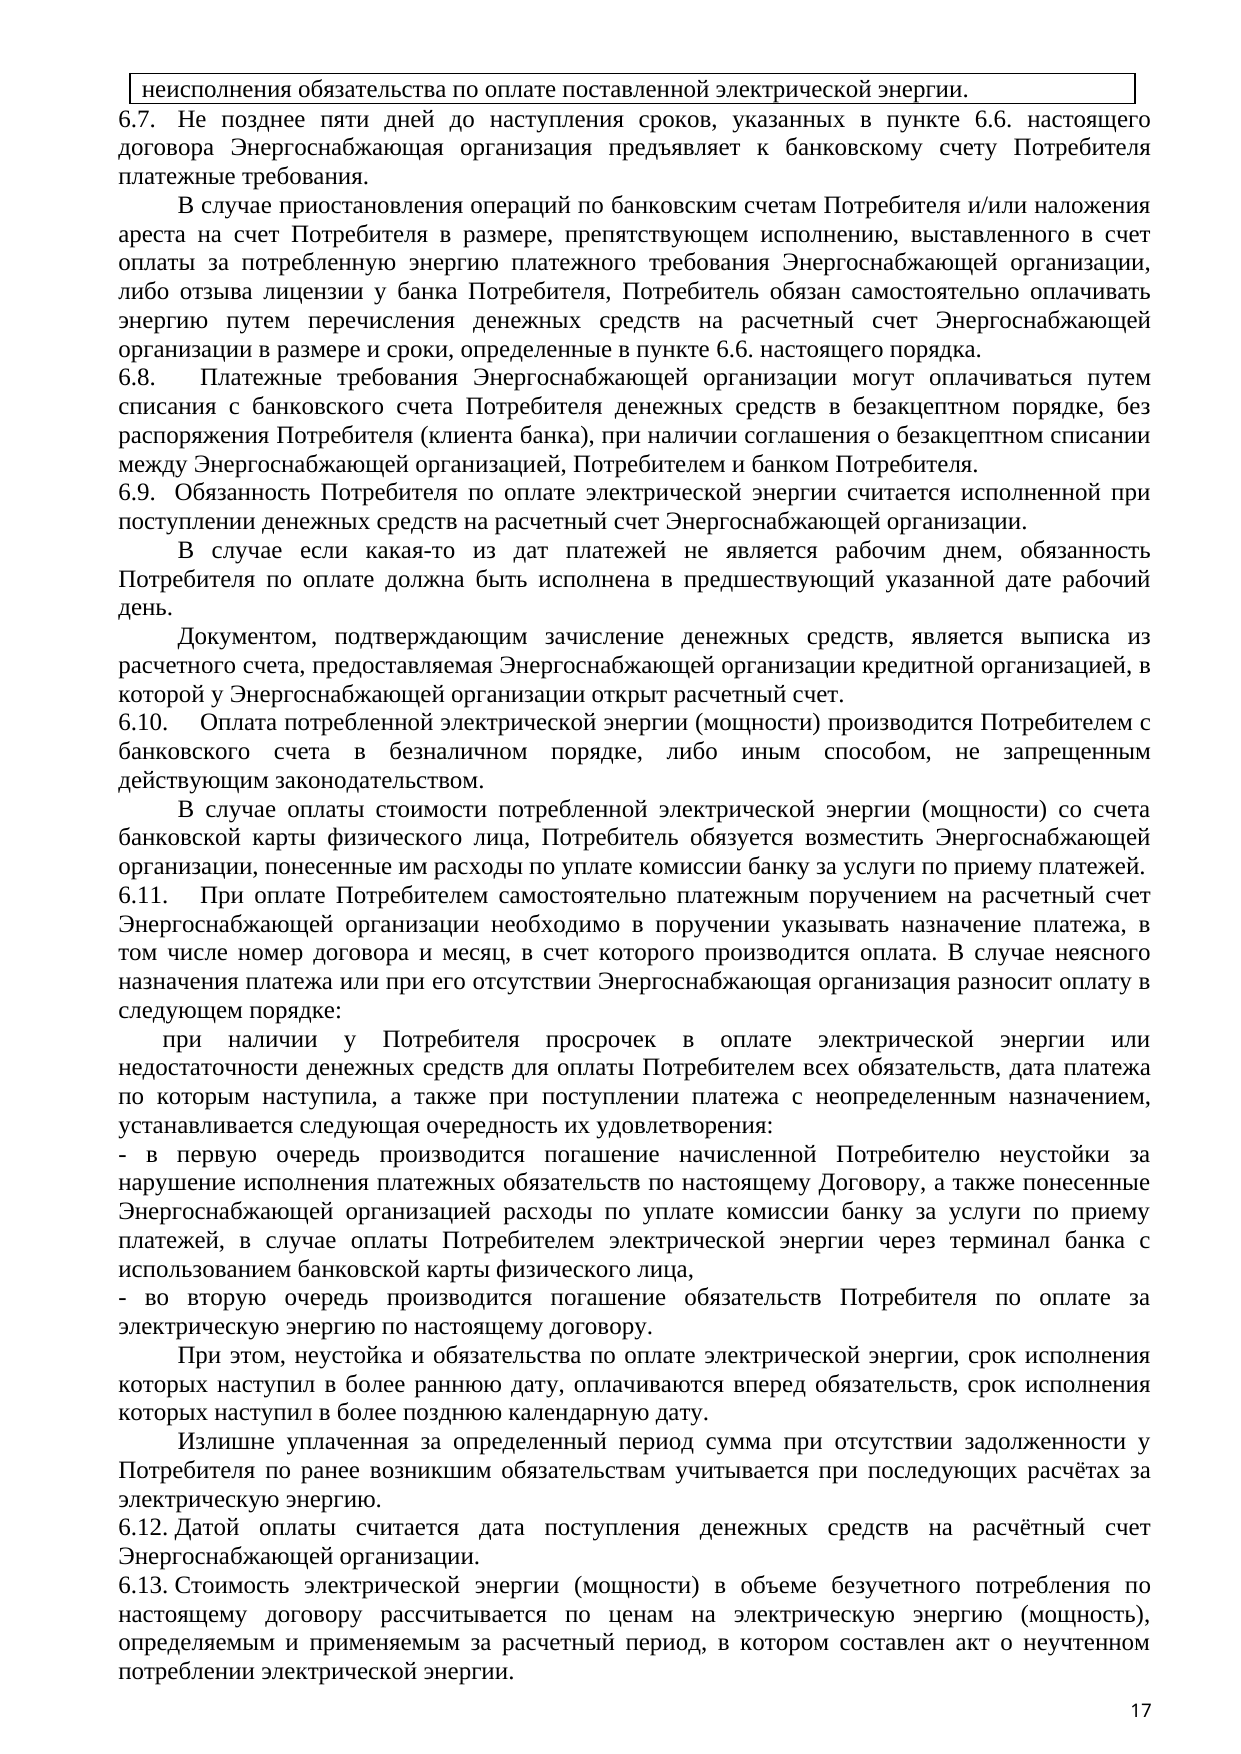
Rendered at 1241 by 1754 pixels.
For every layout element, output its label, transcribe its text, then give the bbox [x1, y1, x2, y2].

list При оплате Потребителем самостоятельно платежным поручением на расчетный счет Энергоснабжающей организации необходимо в поручении указывать назначение платежа, в том числе номер договора и месяц, в счет которого производится оплата. В случае неясного назначения платежа или при его отсутствии Энергоснабжающая организация разносит оплату в следующем порядке: [118, 880, 1152, 1024]
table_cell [131, 74, 1134, 103]
text В случае если какая-то из дат платежей не является рабочим днем, обязанность Потребителя по оплате должна быть исполнена в предшествующий указанной дате рабочий день. [118, 535, 1152, 621]
text при наличии у Потребителя просрочек в оплате электрической энергии или недостаточности денежных средств для оплаты Потребителем всех обязательств, дата платежа по которым наступила, а также при поступлении платежа с неопределенным назначением, устанавливается следующая очередность их удовлетворения: [118, 1024, 1152, 1139]
text - во вторую очередь производится погашение обязательств Потребителя по оплате за электрическую энергию по настоящему договору. [118, 1282, 1152, 1340]
text - в первую очередь производится погашение начисленной Потребителю неустойки за нарушение исполнения платежных обязательств по настоящему Договору, а также понесенные Энергоснабжающей организацией расходы по уплате комиссии банку за услуги по приему платежей, в случае оплаты Потребителем электрической энергии через терминал банка с использованием банковской карты физического лица, [118, 1139, 1152, 1282]
list В случае приостановления операций по банковским счетам Потребителя и/или наложения ареста на счет Потребителя в размере, препятствующем исполнению, выставленного в счет оплаты за потребленную энергию платежного требования Энергоснабжающей организации, либо отзыва лицензии у банка Потребителя, Потребитель обязан самостоятельно оплачивать энергию путем перечисления денежных средств на расчетный счет Энергоснабжающей организации в размере и сроки, определенные в пункте 6.6. настоящего порядка. [118, 190, 1152, 362]
text Излишне уплаченная за определенный период сумма при отсутствии задолженности у Потребителя по ранее возникшим обязательствам учитывается при последующих расчётах за электрическую энергию. [118, 1426, 1152, 1512]
list Оплата потребленной электрической энергии (мощности) производится Потребителем с банковского счета в безналичном порядке, либо иным способом, не запрещенным действующим законодательством. [118, 707, 1152, 794]
list Платежные требования Энергоснабжающей организации могут оплачиваться путем списания с банковского счета Потребителя денежных средств в безакцептном порядке, без распоряжения Потребителя (клиента банка), при наличии соглашения о безакцептном списании между Энергоснабжающей организацией, Потребителем и банком Потребителя. [118, 362, 1152, 477]
list Стоимость электрической энергии (мощности) в объеме безучетного потребления по настоящему договору рассчитывается по ценам на электрическую энергию (мощность), определяемым и применяемым за расчетный период, в котором составлен акт о неучтенном потреблении электрической энергии. [118, 1570, 1152, 1685]
text Документом, подтверждающим зачисление денежных средств, является выписка из расчетного счета, предоставляемая Энергоснабжающей организации кредитной организацией, в которой у Энергоснабжающей организации открыт расчетный счет. [118, 621, 1152, 707]
list Обязанность Потребителя по оплате электрической энергии считается исполненной при поступлении денежных средств на расчетный счет Энергоснабжающей организации. [118, 477, 1152, 535]
list Датой оплаты считается дата поступления денежных средств на расчётный счет Энергоснабжающей организации. [118, 1512, 1152, 1570]
list Не позднее пяти дней до наступления сроков, указанных в пункте 6.6. настоящего договора Энергоснабжающая организация предъявляет к банковскому счету Потребителя платежные требования. [118, 104, 1152, 190]
text При этом, неустойка и обязательства по оплате электрической энергии, срок исполнения которых наступил в более раннюю дату, оплачиваются вперед обязательств, срок исполнения которых наступил в более позднюю календарную дату. [118, 1340, 1152, 1426]
list В случае оплаты стоимости потребленной электрической энергии (мощности) со счета банковской карты физического лица, Потребитель обязуется возместить Энергоснабжающей организации, понесенные им расходы по уплате комиссии банку за услуги по приему платежей. [118, 794, 1152, 880]
